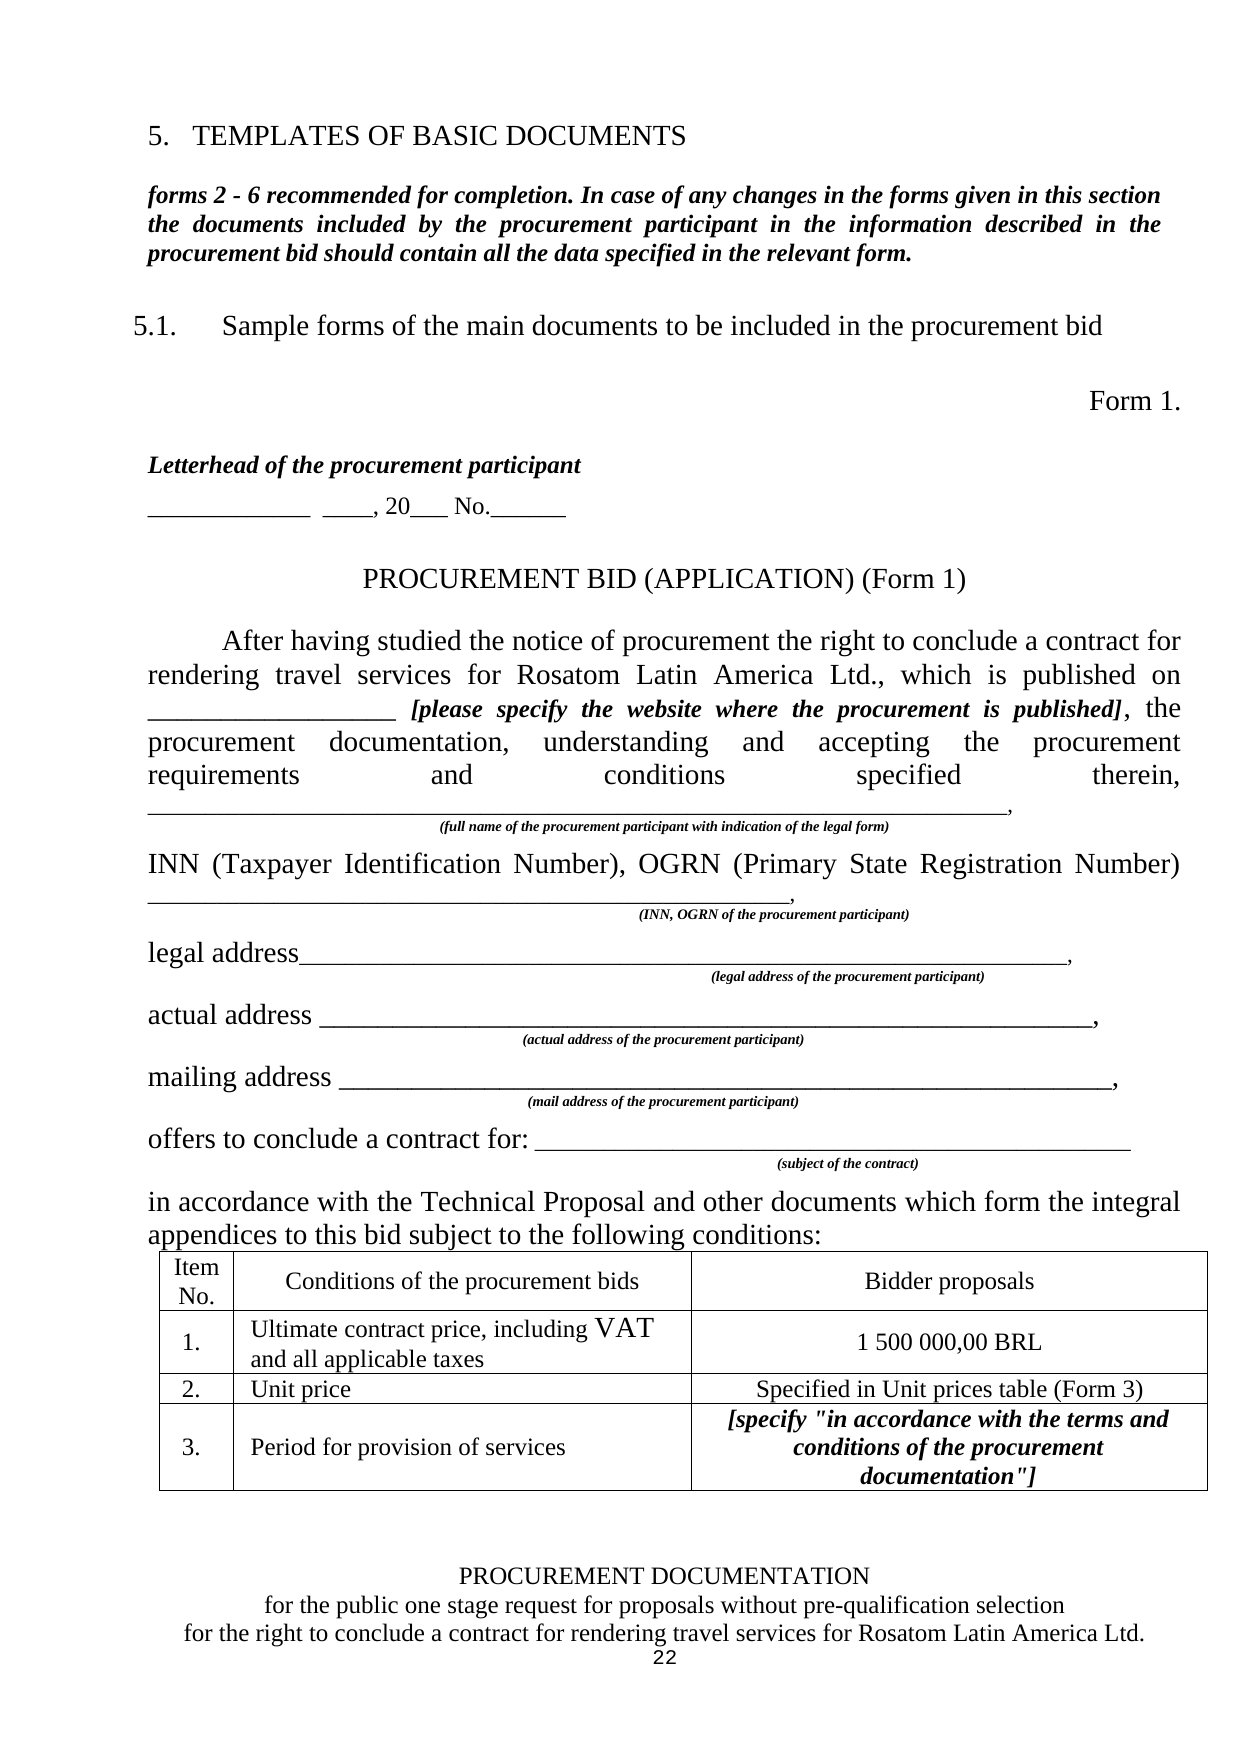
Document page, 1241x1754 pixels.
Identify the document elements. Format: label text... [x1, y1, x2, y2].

text mailing address _____________________________________________________, [148, 1059, 1181, 1093]
table_header Bidder proposals [692, 1252, 1207, 1309]
text _____________ ____, 20___ No.______ [148, 491, 1181, 520]
table_cell Specified in Unit prices table (Form 3) [692, 1374, 1207, 1403]
table_cell [160, 1404, 233, 1490]
text offers to conclude a contract for: ____________________________________________________ [148, 1122, 1181, 1155]
table_cell [160, 1374, 233, 1403]
text forms 2 - 6 recommended for completion. In case of any changes in the forms given in this section the documents included by the procurement participant in the information described in the procurement bid should contain all the data specified in the relevant form. [148, 180, 1165, 267]
text (legal address of the procurement participant) [443, 968, 1181, 997]
text After having studied the notice of procurement the right to conclude a contract for rendering travel services for Rosatom Latin America Ltd., which is published on _________________ [please specify the website where the procurement is published], the procurement documentation, understanding and accepting the procurement requirements and conditions specified therein, ___________________________________________________________________________, [148, 623, 1181, 817]
text actual address _____________________________________________________, [148, 997, 1181, 1031]
text (INN, OGRN of the procurement participant) [295, 906, 1181, 935]
text (actual address of the procurement participant) [148, 1031, 1181, 1059]
subtitle PROCUREMENT BID (APPLICATION) (Form 1) [148, 561, 1181, 594]
table_cell Period for provision of services [234, 1404, 691, 1490]
text INN (Taxpayer Identification Number), OGRN (Primary State Registration Number) ________________________________________________________, [148, 846, 1181, 906]
text in accordance with the Technical Proposal and other documents which form the integral appendices to this bid subject to the following conditions: [148, 1184, 1181, 1251]
table_cell [160, 1311, 233, 1373]
table_header Conditions of the procurement bids [234, 1252, 691, 1309]
table_cell Unit price [234, 1374, 691, 1403]
text (subject of the contract) [517, 1155, 1181, 1184]
table_cell Ultimate contract price, including VAT and all applicable taxes [234, 1311, 691, 1373]
table_cell [specify "in accordance with the terms and conditions of the procurement documentation"] [692, 1404, 1207, 1490]
text (full name of the procurement participant with indication of the legal form) [148, 817, 1181, 846]
text Form 1. [148, 383, 1181, 416]
text (mail address of the procurement participant) [148, 1093, 1181, 1122]
table_header Item No. [160, 1252, 233, 1309]
subtitle TEMPLATES OF BASIC DOCUMENTS [148, 118, 1181, 152]
text Letterhead of the procurement participant [148, 450, 1181, 478]
table_cell 1 500 000,00 BRL [692, 1311, 1207, 1373]
text legal address___________________________________________________________________, [148, 935, 1181, 968]
subtitle Sample forms of the main documents to be included in the procurement bid [133, 308, 1181, 341]
